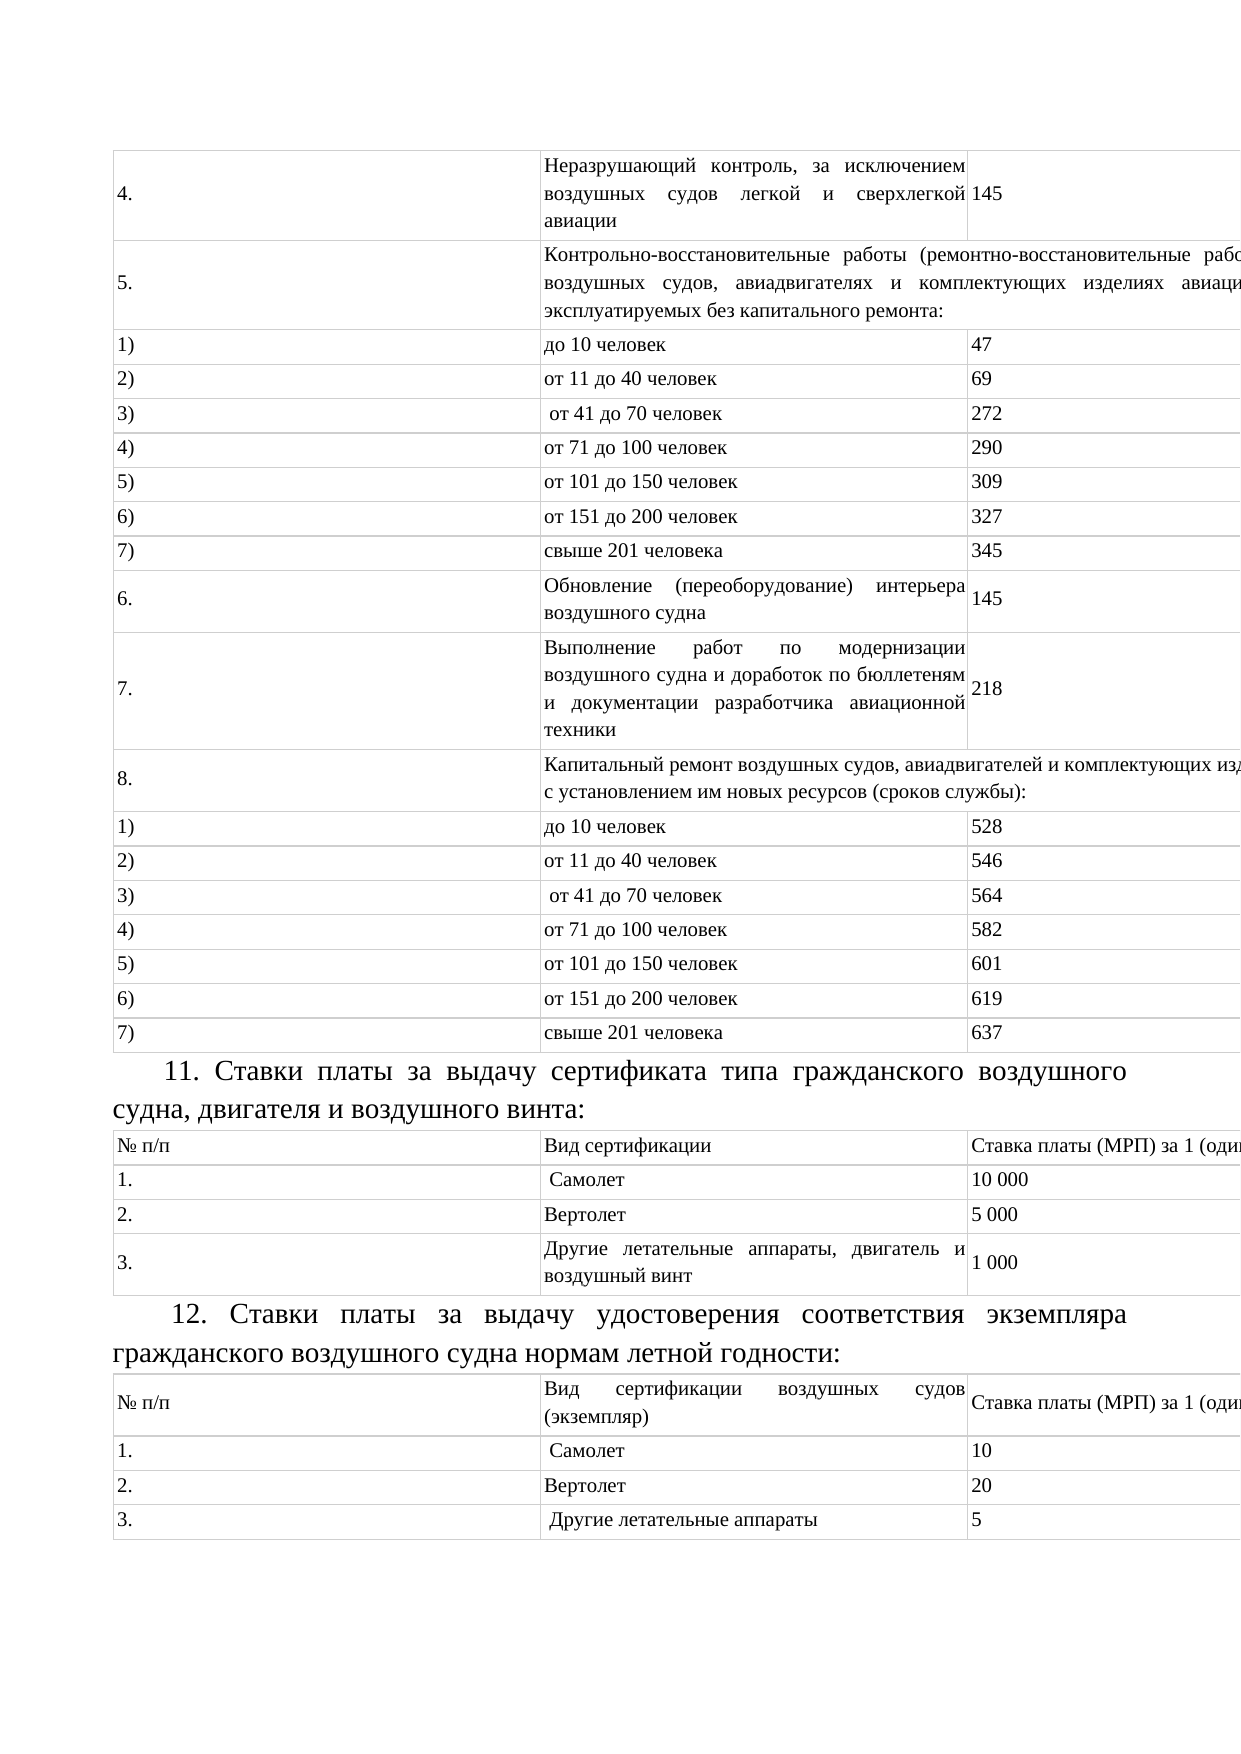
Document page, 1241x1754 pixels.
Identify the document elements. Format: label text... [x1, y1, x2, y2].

table_cell до 10 человек [541, 812, 967, 845]
table_cell 5) [114, 468, 540, 501]
table_cell 3. [114, 1505, 540, 1538]
table_cell 601 [968, 950, 1240, 983]
table_cell Вертолет [541, 1200, 967, 1233]
table_cell до 10 человек [541, 330, 967, 363]
table_cell Обновление (переоборудование) интерьера воздушного судна [541, 571, 967, 632]
table_cell свыше 201 человека [541, 1019, 967, 1052]
table_cell 2. [114, 1200, 540, 1233]
table_cell 1) [114, 812, 540, 845]
table_cell от 71 до 100 человек [541, 915, 967, 948]
table_cell 582 [968, 915, 1240, 948]
table_cell 1. [114, 1437, 540, 1470]
table_cell 47 [968, 330, 1240, 363]
table_header Ставка платы (МРП) за 1 (один) тип [968, 1131, 1240, 1164]
table_cell 309 [968, 468, 1240, 501]
table_cell 6) [114, 502, 540, 535]
table_cell Неразрушающий контроль, за исключением воздушных судов легкой и сверхлегкой авиации [541, 151, 967, 239]
table_cell 218 [968, 633, 1240, 749]
table_cell Самолет [541, 1437, 967, 1470]
table_cell 3) [114, 399, 540, 432]
table_cell 20 [968, 1471, 1240, 1504]
table_header Ставка платы (МРП) за 1 (один) экземпляр [968, 1375, 1240, 1435]
table_cell 1. [114, 1166, 540, 1199]
table_cell 327 [968, 502, 1240, 535]
table_cell Контрольно-восстановительные работы (ремонтно-восстановительные работы) на планере воздушных судов, авиадвигателях и комплектующих изделиях авиационной техники, эксплуатируемых без капитального ремонта: [541, 241, 1240, 329]
table_cell от 101 до 150 человек [541, 468, 967, 501]
table_cell от 151 до 200 человек [541, 502, 967, 535]
table_cell 528 [968, 812, 1240, 845]
table_cell 145 [968, 151, 1240, 239]
table_cell 345 [968, 537, 1240, 570]
table_cell 4) [114, 434, 540, 467]
table_cell 3) [114, 881, 540, 914]
table_cell 10 [968, 1437, 1240, 1470]
table_cell 5) [114, 950, 540, 983]
table_cell 290 [968, 434, 1240, 467]
table_cell 637 [968, 1019, 1240, 1052]
table_header Вид сертификации воздушных судов (экземпляр) [541, 1375, 967, 1435]
table_header Вид сертификации [541, 1131, 967, 1164]
table_cell 4. [114, 151, 540, 239]
table_cell 1) [114, 330, 540, 363]
table_cell 5 [968, 1505, 1240, 1538]
table_cell от 11 до 40 человек [541, 847, 967, 880]
table_cell 4) [114, 915, 540, 948]
table_cell Капитальный ремонт воздушных судов, авиадвигателей и комплектующих изделий (агрегатов) с установлением им новых ресурсов (сроков службы): [541, 750, 1240, 811]
table_cell 10 000 [968, 1166, 1240, 1199]
table_cell от 101 до 150 человек [541, 950, 967, 983]
text 11. Ставки платы за выдачу сертификата типа гражданского воздушного судна, двигателя и воздушного винта: [112, 1053, 1128, 1125]
table_cell 272 [968, 399, 1240, 432]
table_cell Другие летательные аппараты [541, 1505, 967, 1538]
table_cell 3. [114, 1234, 540, 1295]
table_header № п/п [114, 1375, 540, 1435]
table_cell 69 [968, 365, 1240, 398]
text 12. Ставки платы за выдачу удостоверения соответствия экземпляра гражданского воздушного судна нормам летной годности: [112, 1296, 1128, 1368]
table_cell 564 [968, 881, 1240, 914]
table_cell 8. [114, 750, 540, 811]
table_cell Выполнение работ по модернизации воздушного судна и доработок по бюллетеням и документации разработчика авиационной техники [541, 633, 967, 749]
table_cell от 41 до 70 человек [541, 881, 967, 914]
table_cell 145 [968, 571, 1240, 632]
table_cell 2) [114, 847, 540, 880]
table_cell 7) [114, 1019, 540, 1052]
table_cell Вертолет [541, 1471, 967, 1504]
table_cell 2. [114, 1471, 540, 1504]
table_cell 619 [968, 984, 1240, 1017]
table_cell 7) [114, 537, 540, 570]
table_cell 5 000 [968, 1200, 1240, 1233]
table_cell Другие летательные аппараты, двигатель и воздушный винт [541, 1234, 967, 1295]
table_cell 546 [968, 847, 1240, 880]
table_cell от 71 до 100 человек [541, 434, 967, 467]
table_cell 7. [114, 633, 540, 749]
table_header № п/п [114, 1131, 540, 1164]
table_cell от 151 до 200 человек [541, 984, 967, 1017]
table_cell от 11 до 40 человек [541, 365, 967, 398]
table_cell от 41 до 70 человек [541, 399, 967, 432]
table_cell 6) [114, 984, 540, 1017]
table_cell 5. [114, 241, 540, 329]
table_cell 6. [114, 571, 540, 632]
table_cell 2) [114, 365, 540, 398]
table_cell свыше 201 человека [541, 537, 967, 570]
table_cell Самолет [541, 1166, 967, 1199]
table_cell 1 000 [968, 1234, 1240, 1295]
